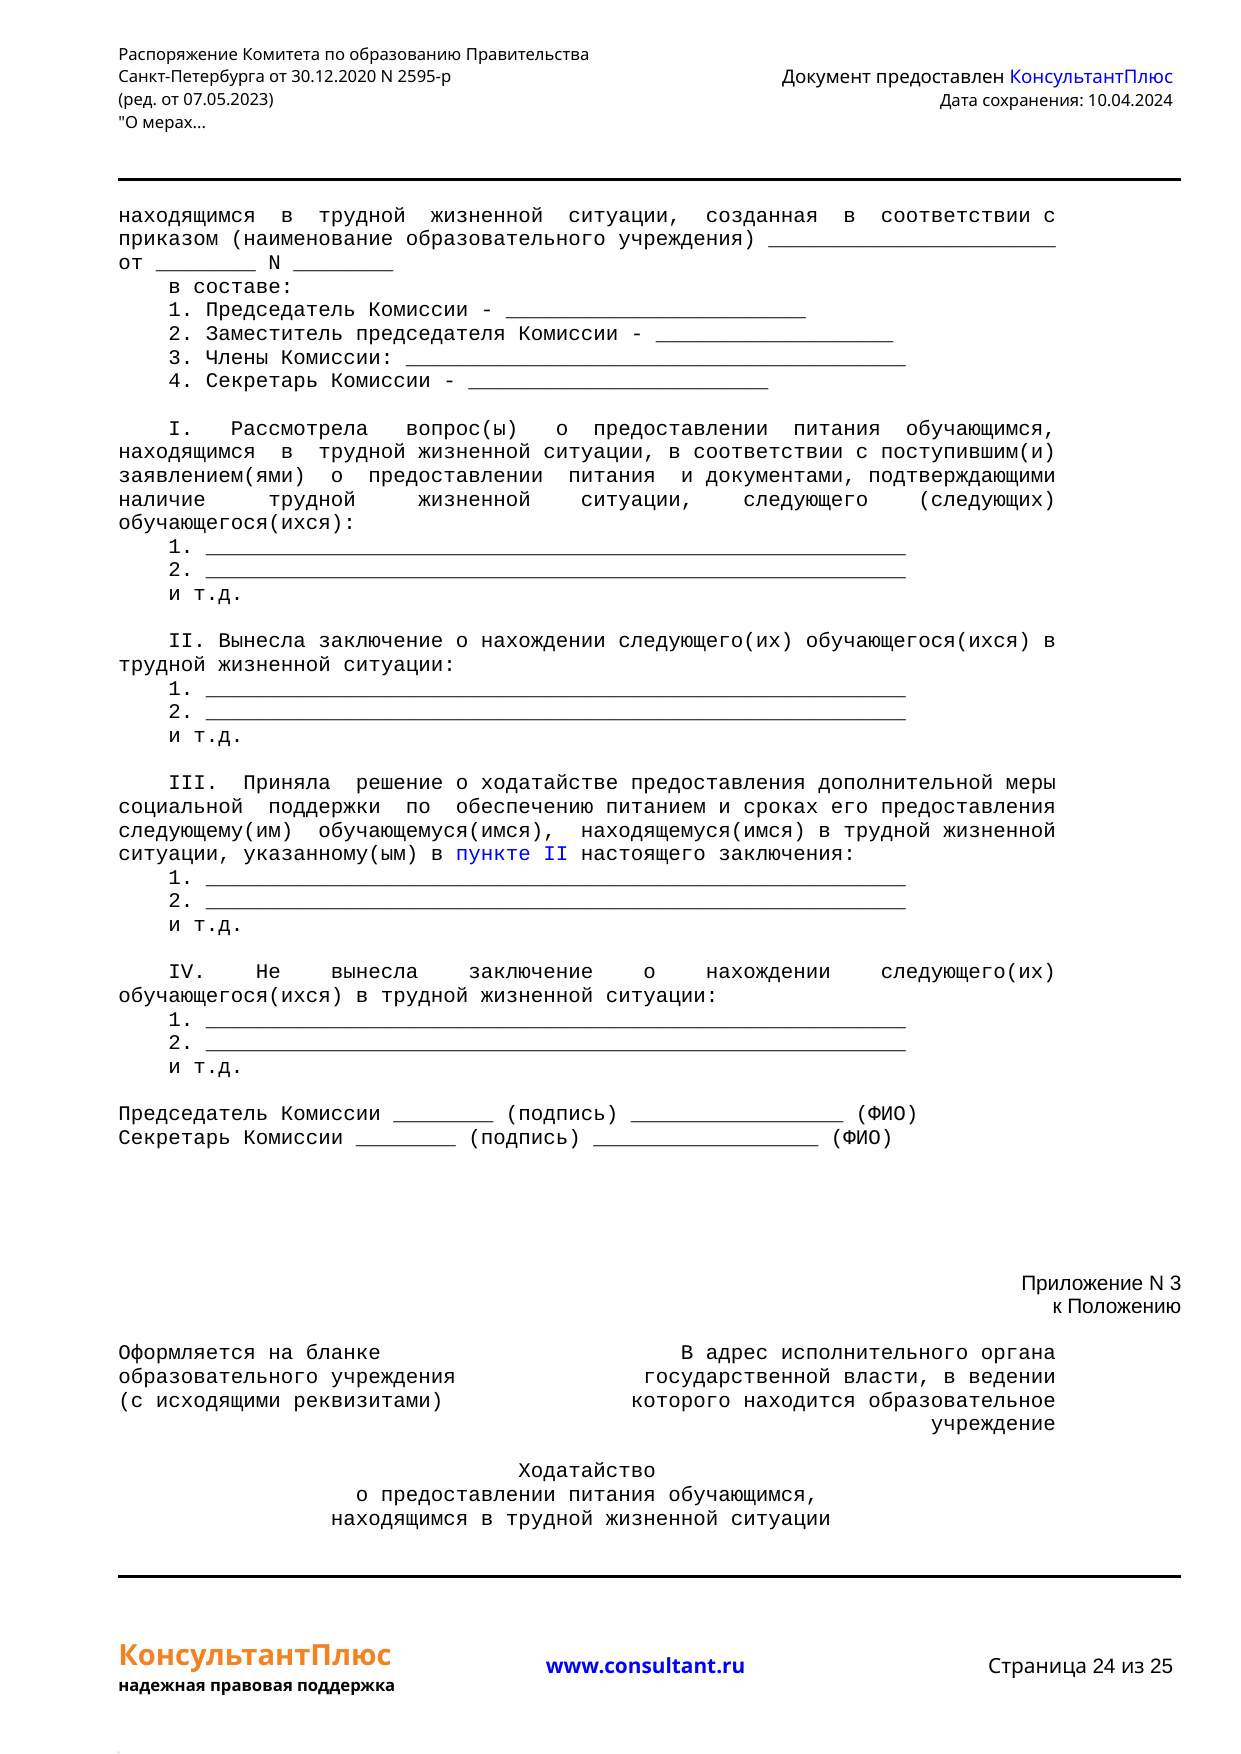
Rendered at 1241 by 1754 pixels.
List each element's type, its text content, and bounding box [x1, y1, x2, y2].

text приказом (наименование образовательного учреждения) _______________________ [118, 228, 1181, 252]
text 1. ________________________________________________________ [118, 867, 1181, 891]
text к Положению [118, 1294, 1181, 1318]
text 4. Секретарь Комиссии - ________________________ [118, 370, 1181, 394]
text обучающегося(ихся): [118, 512, 1181, 536]
text находящимся в трудной жизненной ситуации, в соответствии с поступившим(и) [118, 441, 1181, 465]
text Ходатайство [118, 1461, 1181, 1484]
text 1. ________________________________________________________ [118, 536, 1181, 559]
text обучающегося(ихся) в трудной жизненной ситуации: [118, 985, 1181, 1009]
text (с исходящими реквизитами) которого находится образовательное [118, 1389, 1181, 1413]
text Приложение N 3 [118, 1270, 1181, 1294]
text 2. ________________________________________________________ [118, 559, 1181, 583]
text IV. Не вынесла заключение о нахождении следующего(их) [118, 961, 1181, 985]
text в составе: [118, 276, 1181, 299]
text и т.д. [118, 1056, 1181, 1080]
text следующему(им) обучающемуся(имся), находящемуся(имся) в трудной жизненной [118, 819, 1181, 843]
text 1. Председатель Комиссии - ________________________ [118, 299, 1181, 323]
text 2. ________________________________________________________ [118, 891, 1181, 914]
text 3. Члены Комиссии: ________________________________________ [118, 347, 1181, 370]
text 2. ________________________________________________________ [118, 1032, 1181, 1056]
text социальной поддержки по обеспечению питанием и сроках его предоставления [118, 796, 1181, 819]
text заявлением(ями) о предоставлении питания и документами, подтверждающими [118, 465, 1181, 488]
text II. Вынесла заключение о нахождении следующего(их) обучающегося(ихся) в [118, 630, 1181, 654]
text находящимся в трудной жизненной ситуации [118, 1508, 1181, 1531]
text I. Рассмотрела вопрос(ы) о предоставлении питания обучающимся, [118, 418, 1181, 441]
text о предоставлении питания обучающимся, [118, 1484, 1181, 1508]
text учреждение [118, 1413, 1181, 1437]
text и т.д. [118, 725, 1181, 749]
text III. Приняла решение о ходатайстве предоставления дополнительной меры [118, 772, 1181, 796]
text от ________ N ________ [118, 252, 1181, 276]
text образовательного учреждения государственной власти, в ведении [118, 1366, 1181, 1389]
text 1. ________________________________________________________ [118, 1009, 1181, 1032]
text наличие трудной жизненной ситуации, следующего (следующих) [118, 488, 1181, 512]
text ситуации, указанному(ым) в пункте II настоящего заключения: [118, 843, 1181, 867]
text и т.д. [118, 583, 1181, 607]
text находящимся в трудной жизненной ситуации, созданная в соответствии с [118, 205, 1181, 228]
text и т.д. [118, 914, 1181, 938]
text Оформляется на бланке В адрес исполнительного органа [118, 1342, 1181, 1366]
text Председатель Комиссии ________ (подпись) _________________ (ФИО) [118, 1103, 1181, 1127]
text 1. ________________________________________________________ [118, 678, 1181, 701]
text трудной жизненной ситуации: [118, 654, 1181, 678]
text 2. Заместитель председателя Комиссии - ___________________ [118, 323, 1181, 347]
text Секретарь Комиссии ________ (подпись) __________________ (ФИО) [118, 1127, 1181, 1151]
text 2. ________________________________________________________ [118, 701, 1181, 725]
